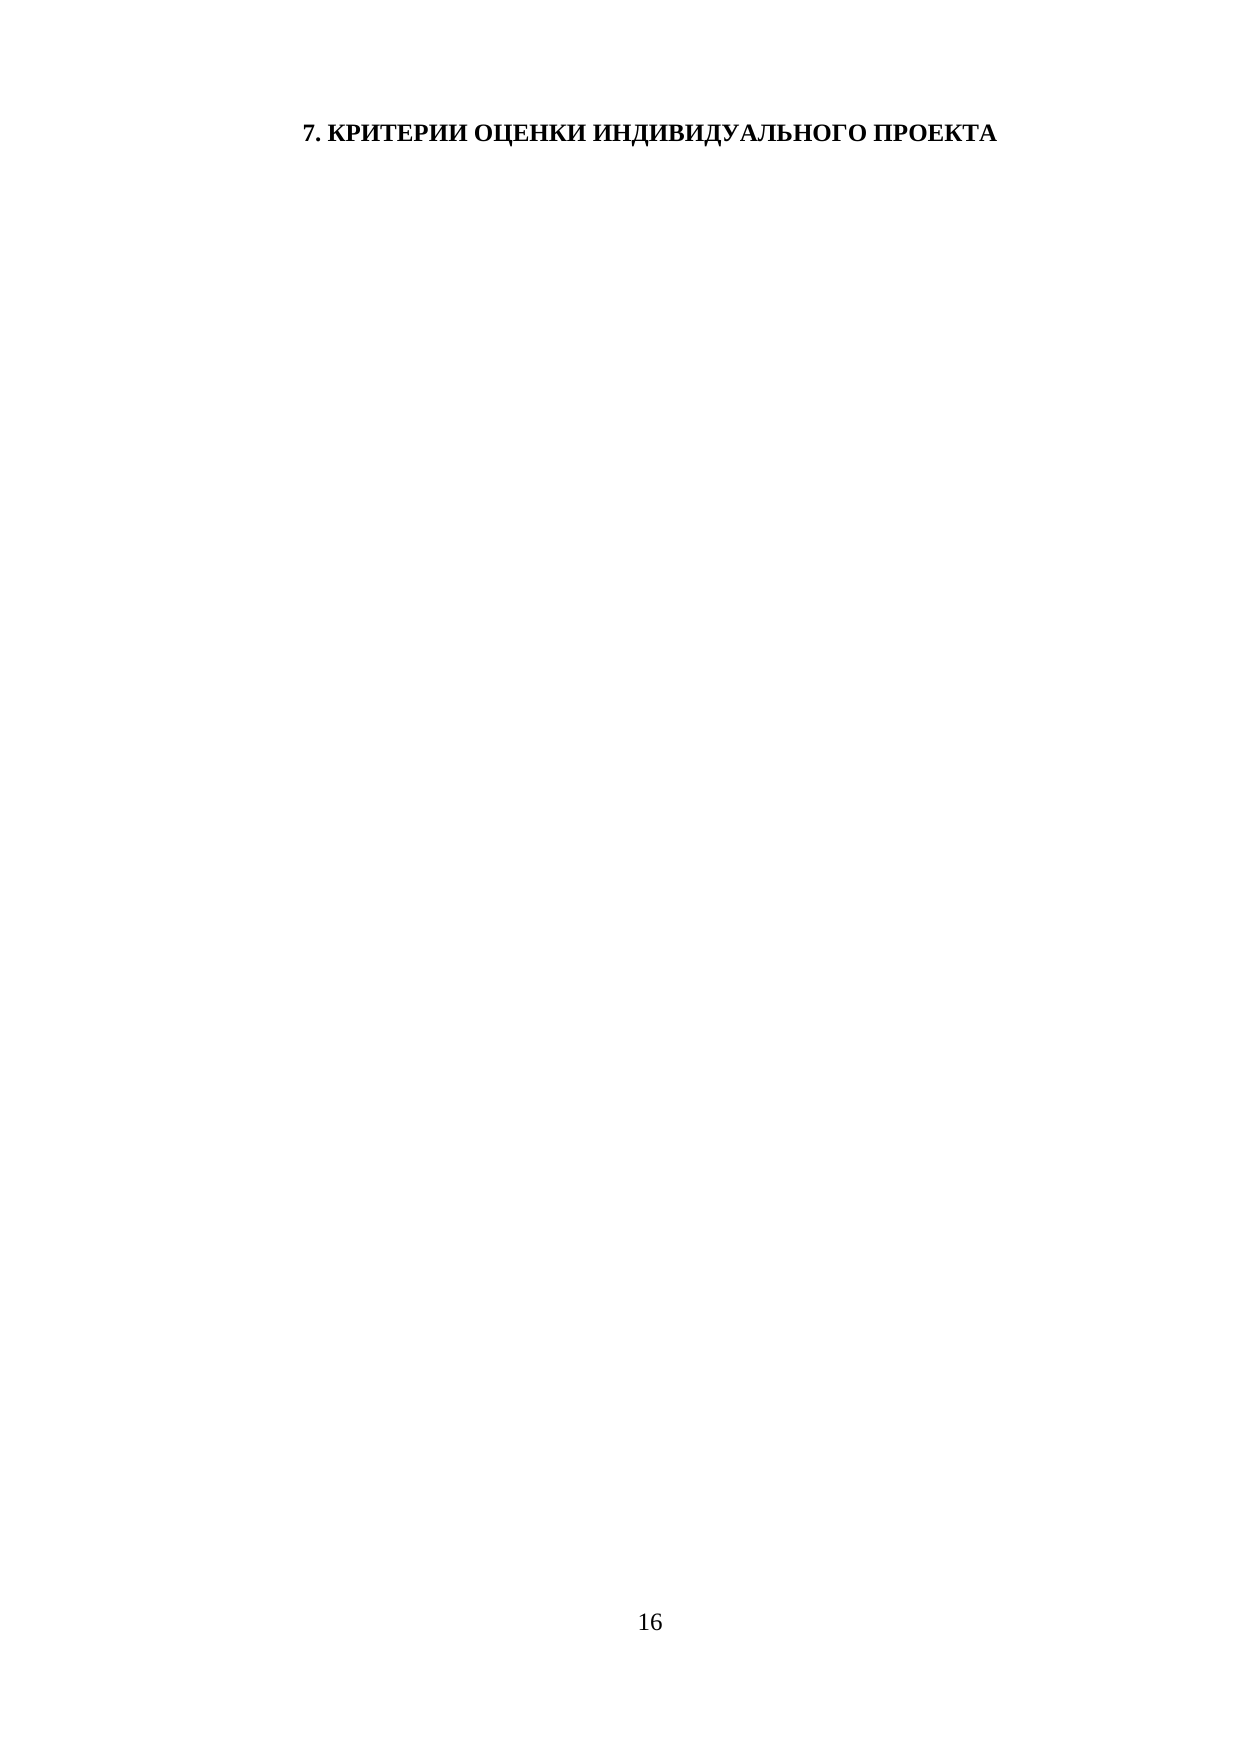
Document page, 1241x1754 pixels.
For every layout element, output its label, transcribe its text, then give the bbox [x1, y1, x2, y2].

subtitle 7. КРИТЕРИИ ОЦЕНКИ ИНДИВИДУАЛЬНОГО ПРОЕКТА [118, 118, 1181, 147]
